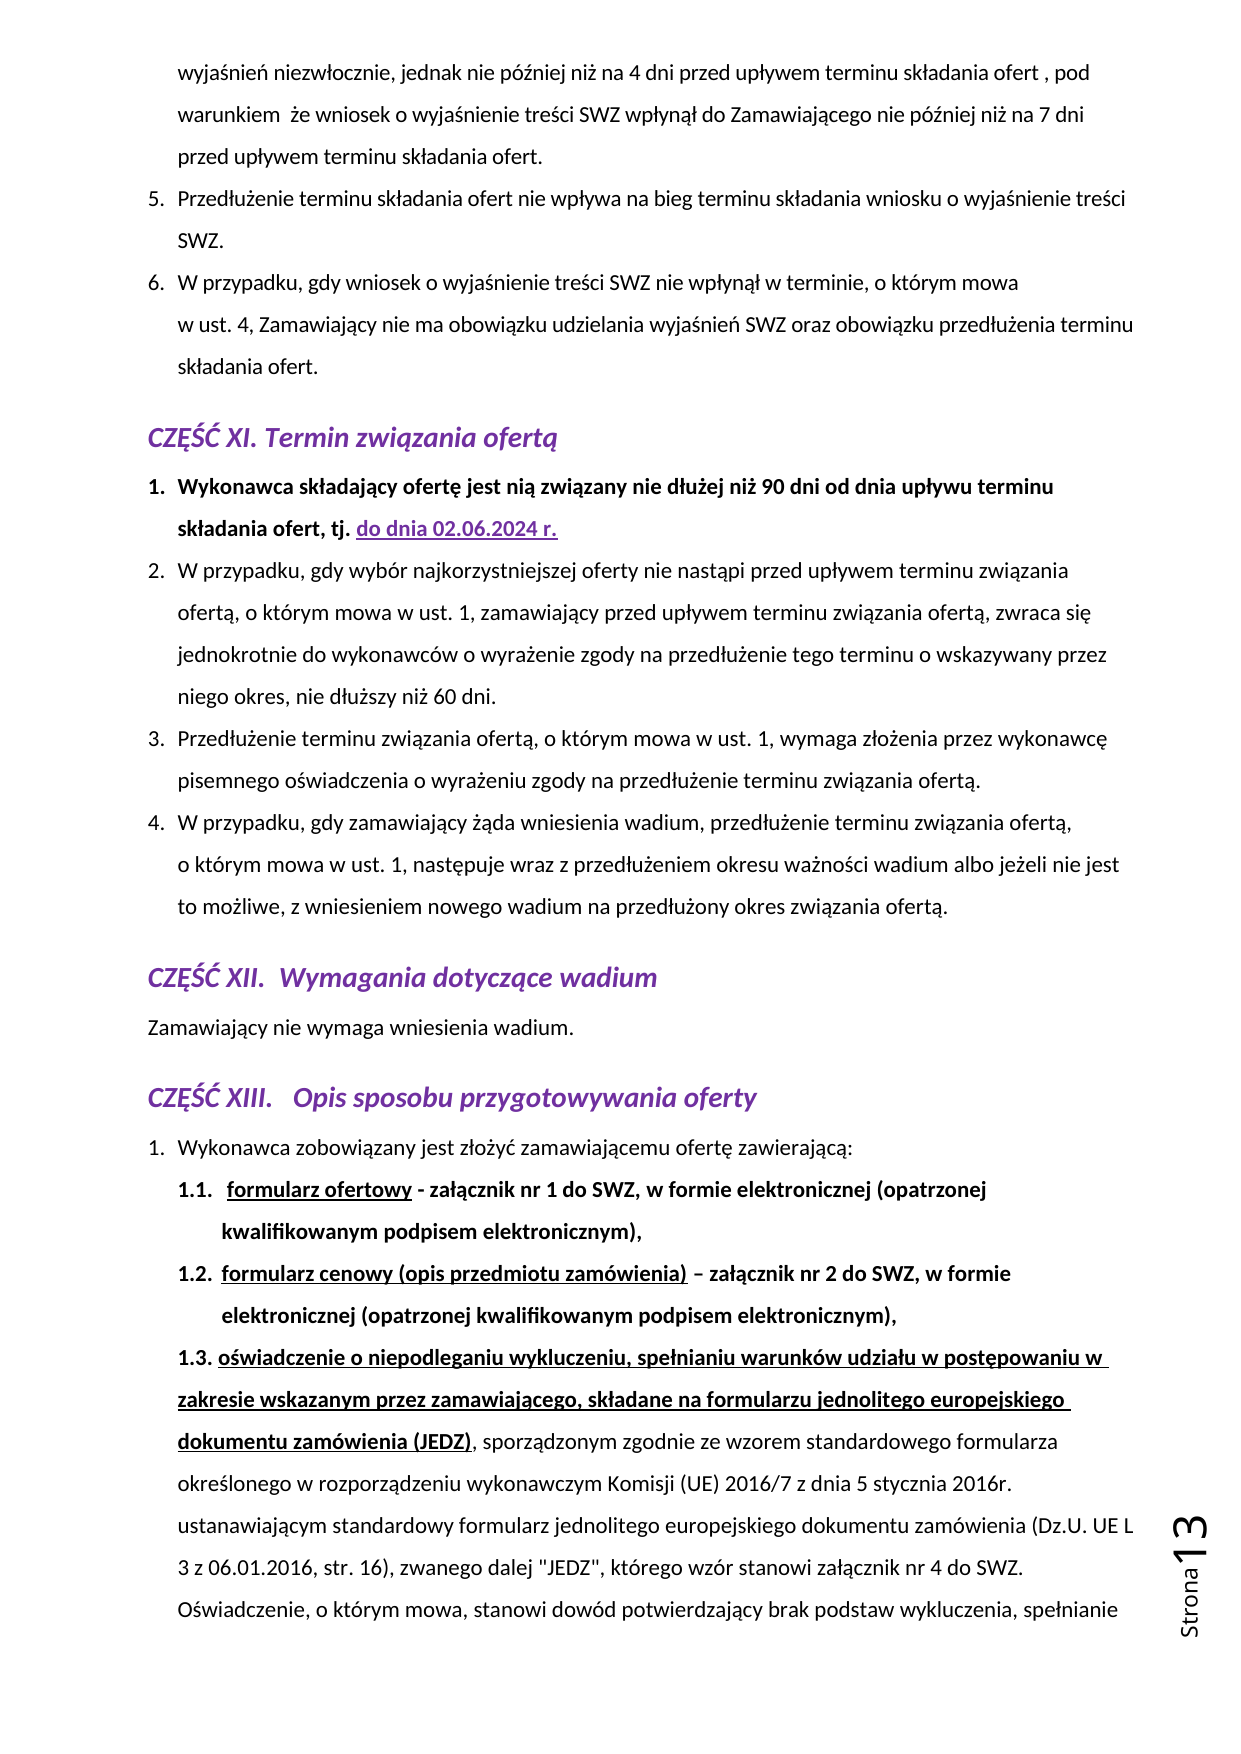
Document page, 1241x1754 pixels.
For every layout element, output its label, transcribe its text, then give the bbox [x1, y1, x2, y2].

text 4. W przypadku, gdy zamawiający żąda wniesienia wadium, przedłużenie terminu związania ofertą, o którym mowa w ust. 1, następuje wraz z przedłużeniem okresu ważności wadium albo jeżeli nie jest to możliwe, z wniesieniem nowego wadium na przedłużony okres związania ofertą. [148, 808, 1137, 920]
text 1. Wykonawca zobowiązany jest złożyć zamawiającemu ofertę zawierającą: [148, 1133, 1137, 1161]
subtitle CZĘŚĆ XII. Wymagania dotyczące wadium [148, 959, 1137, 995]
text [177, 1343, 1137, 1623]
text 2. W przypadku, gdy wybór najkorzystniejszej oferty nie nastąpi przed upływem terminu związania ofertą, o którym mowa w ust. 1, zamawiający przed upływem terminu związania ofertą, zwraca się jednokrotnie do wykonawców o wyrażenie zgody na przedłużenie tego terminu o wskazywany przez niego okres, nie dłuższy niż 60 dni. [148, 556, 1137, 710]
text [148, 58, 1137, 170]
subtitle CZĘŚĆ XI. Termin związania ofertą [148, 419, 1137, 454]
list Wykonawca składający ofertę jest nią związany nie dłużej niż 90 dni od dnia upływu terminu składania ofert, tj. do dnia 02.06.2024 r. [148, 472, 1137, 542]
list formularz cenowy (opis przedmiotu zamówienia) – załącznik nr 2 do SWZ, w formie elektronicznej (opatrzonej kwalifikowanym podpisem elektronicznym), [177, 1259, 1137, 1329]
subtitle CZĘŚĆ XIII. Opis sposobu przygotowywania oferty [148, 1079, 1137, 1115]
text 3. Przedłużenie terminu związania ofertą, o którym mowa w ust. 1, wymaga złożenia przez wykonawcę pisemnego oświadczenia o wyrażeniu zgody na przedłużenie terminu związania ofertą. [148, 724, 1137, 794]
list formularz ofertowy - załącznik nr 1 do SWZ, w formie elektronicznej (opatrzonej kwalifikowanym podpisem elektronicznym), [177, 1175, 1137, 1245]
text 6. W przypadku, gdy wniosek o wyjaśnienie treści SWZ nie wpłynął w terminie, o którym mowa w ust. 4, Zamawiający nie ma obowiązku udzielania wyjaśnień SWZ oraz obowiązku przedłużenia terminu składania ofert. [148, 268, 1137, 380]
text 5. Przedłużenie terminu składania ofert nie wpływa na bieg terminu składania wniosku o wyjaśnienie treści SWZ. [148, 184, 1137, 254]
text Zamawiający nie wymaga wniesienia wadium. [148, 1013, 1137, 1041]
